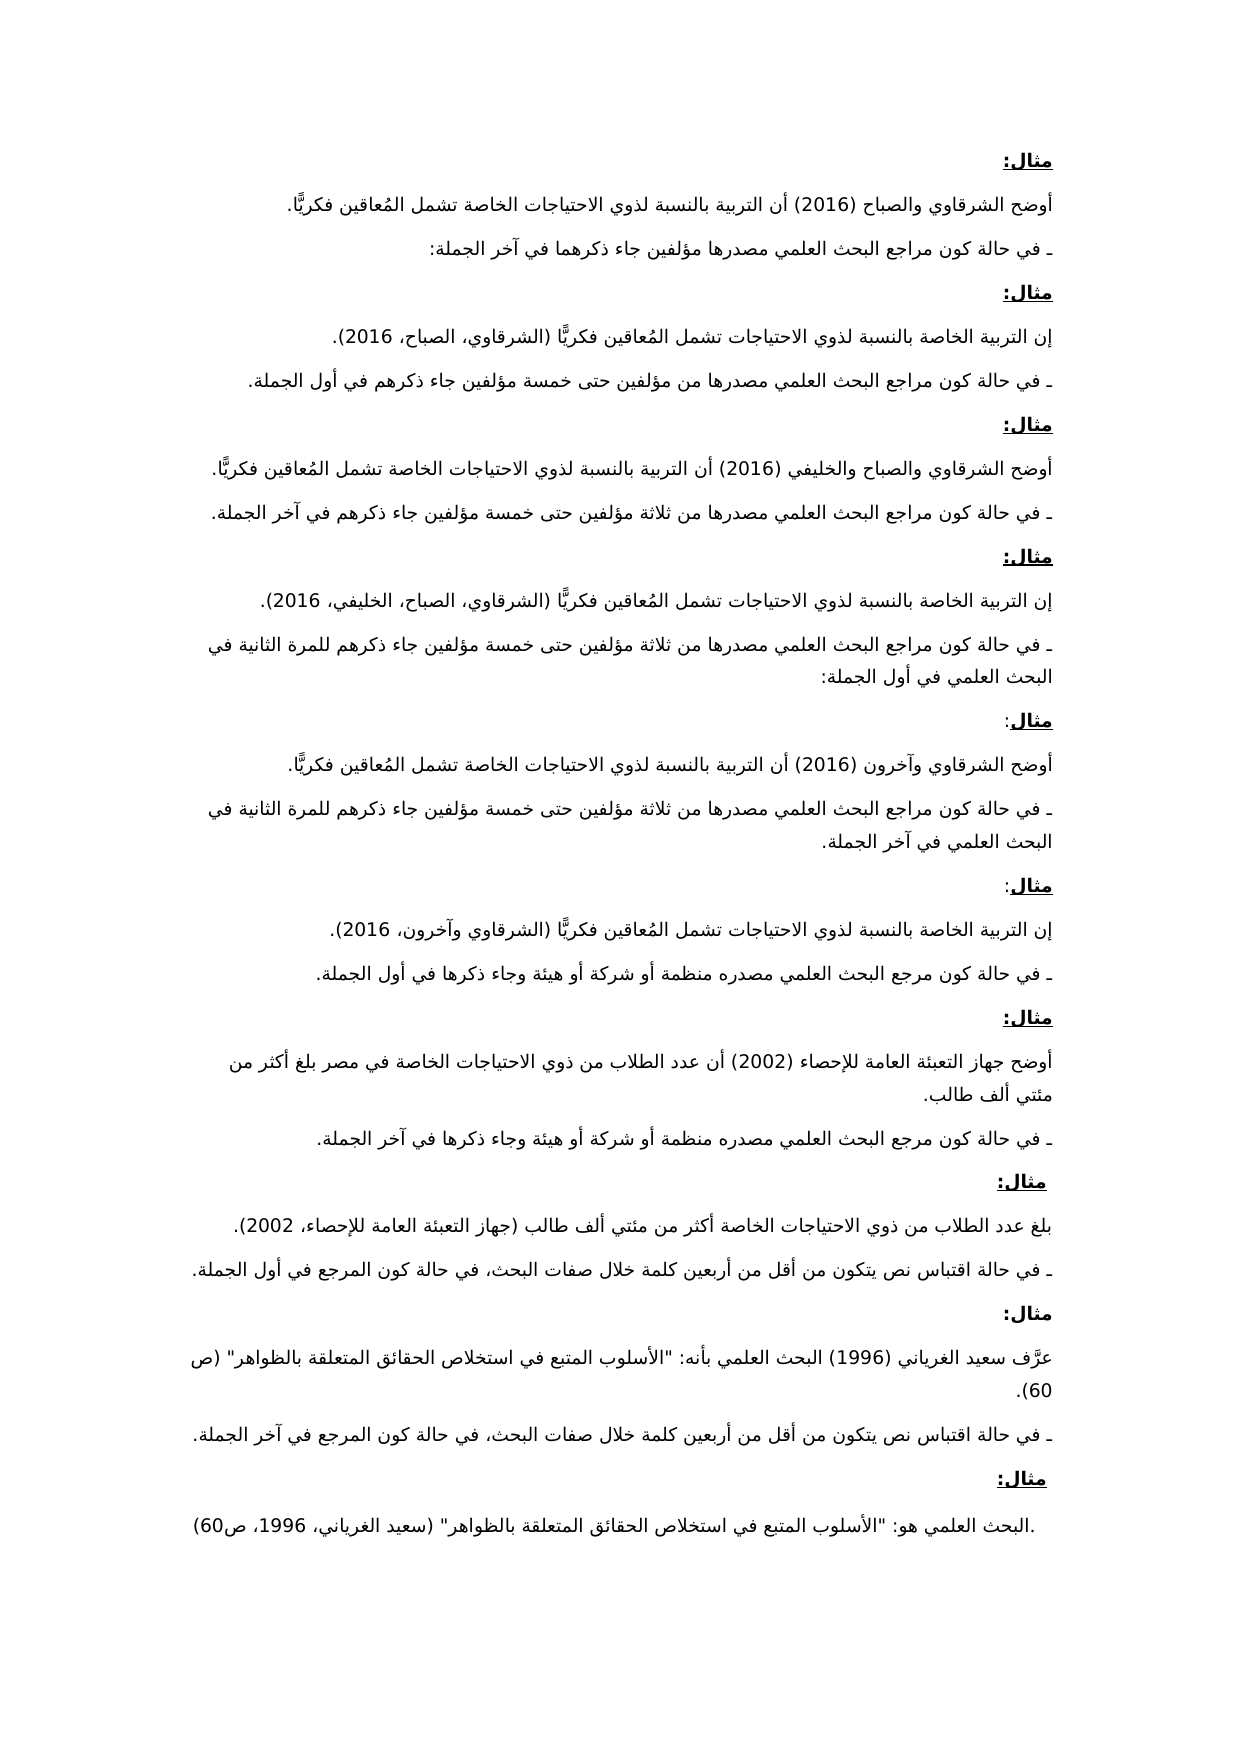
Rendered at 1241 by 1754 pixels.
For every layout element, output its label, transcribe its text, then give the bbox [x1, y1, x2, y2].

text مثال: [187, 546, 1053, 567]
text ـ في حالة كون مراجع البحث العلمي مصدرها من ثلاثة مؤلفين حتى خمسة مؤلفين جاء ذكرهم للمرة الثانية في البحث العلمي في آخر الجملة. [187, 798, 1053, 853]
text أوضح جهاز التعبئة العامة للإحصاء (2002) أن عدد الطلاب من ذوي الاحتياجات الخاصة في مصر بلغ أكثر من مئتي ألف طالب. [187, 1051, 1053, 1106]
text إن التربية الخاصة بالنسبة لذوي الاحتياجات تشمل المُعاقين فكريًّا (الشرقاوي، الصباح، الخليفي، 2016). [187, 589, 1053, 611]
text ـ في حالة كون مراجع البحث العلمي مصدرها من مؤلفين حتى خمسة مؤلفين جاء ذكرهم في أول الجملة. [187, 370, 1053, 392]
text عرَّف سعيد الغرياني (1996) البحث العلمي بأنه: "الأسلوب المتبع في استخلاص الحقائق المتعلقة بالظواهر" (ص60). [187, 1347, 1053, 1402]
text ـ في حالة اقتباس نص يتكون من أقل من أربعين كلمة خلال صفات البحث، في حالة كون المرجع في أول الجملة. [187, 1259, 1053, 1281]
text مثال: [187, 150, 1053, 172]
text إن التربية الخاصة بالنسبة لذوي الاحتياجات تشمل المُعاقين فكريًّا (الشرقاوي وآخرون، 2016). [187, 919, 1053, 941]
text مثال: [187, 1468, 1053, 1490]
text مثال: [187, 875, 1053, 897]
text ـ في حالة كون مراجع البحث العلمي مصدرها مؤلفين جاء ذكرهما في آخر الجملة: [187, 238, 1053, 260]
text ـ في حالة كون مرجع البحث العلمي مصدره منظمة أو شركة أو هيئة وجاء ذكرها في آخر الجملة. [187, 1128, 1053, 1149]
text مثال: [187, 1303, 1053, 1325]
text ـ في حالة كون مراجع البحث العلمي مصدرها من ثلاثة مؤلفين حتى خمسة مؤلفين جاء ذكرهم في آخر الجملة. [187, 502, 1053, 523]
text ـ في حالة كون مراجع البحث العلمي مصدرها من ثلاثة مؤلفين حتى خمسة مؤلفين جاء ذكرهم للمرة الثانية في البحث العلمي في أول الجملة: [187, 633, 1053, 688]
text مثال: [187, 282, 1053, 304]
text البحث العلمي هو: "الأسلوب المتبع في استخلاص الحقائق المتعلقة بالظواهر" (سعيد الغرياني، 1996، ص60). [187, 1512, 1053, 1538]
text مثال: [187, 710, 1053, 732]
text أوضح الشرقاوي وآخرون (2016) أن التربية بالنسبة لذوي الاحتياجات الخاصة تشمل المُعاقين فكريًّا. [187, 754, 1053, 776]
text مثال: [187, 1007, 1053, 1029]
text ـ في حالة اقتباس نص يتكون من أقل من أربعين كلمة خلال صفات البحث، في حالة كون المرجع في آخر الجملة. [187, 1424, 1053, 1446]
text مثال: [187, 414, 1053, 436]
text إن التربية الخاصة بالنسبة لذوي الاحتياجات تشمل المُعاقين فكريًّا (الشرقاوي، الصباح، 2016). [187, 326, 1053, 348]
text أوضح الشرقاوي والصباح (2016) أن التربية بالنسبة لذوي الاحتياجات الخاصة تشمل المُعاقين فكريًّا. [187, 194, 1053, 216]
text بلغ عدد الطلاب من ذوي الاحتياجات الخاصة أكثر من مئتي ألف طالب (جهاز التعبئة العامة للإحصاء، 2002). [187, 1216, 1053, 1237]
text مثال: [187, 1172, 1053, 1193]
text أوضح الشرقاوي والصباح والخليفي (2016) أن التربية بالنسبة لذوي الاحتياجات الخاصة تشمل المُعاقين فكريًّا. [187, 458, 1053, 479]
text ـ في حالة كون مرجع البحث العلمي مصدره منظمة أو شركة أو هيئة وجاء ذكرها في أول الجملة. [187, 963, 1053, 985]
